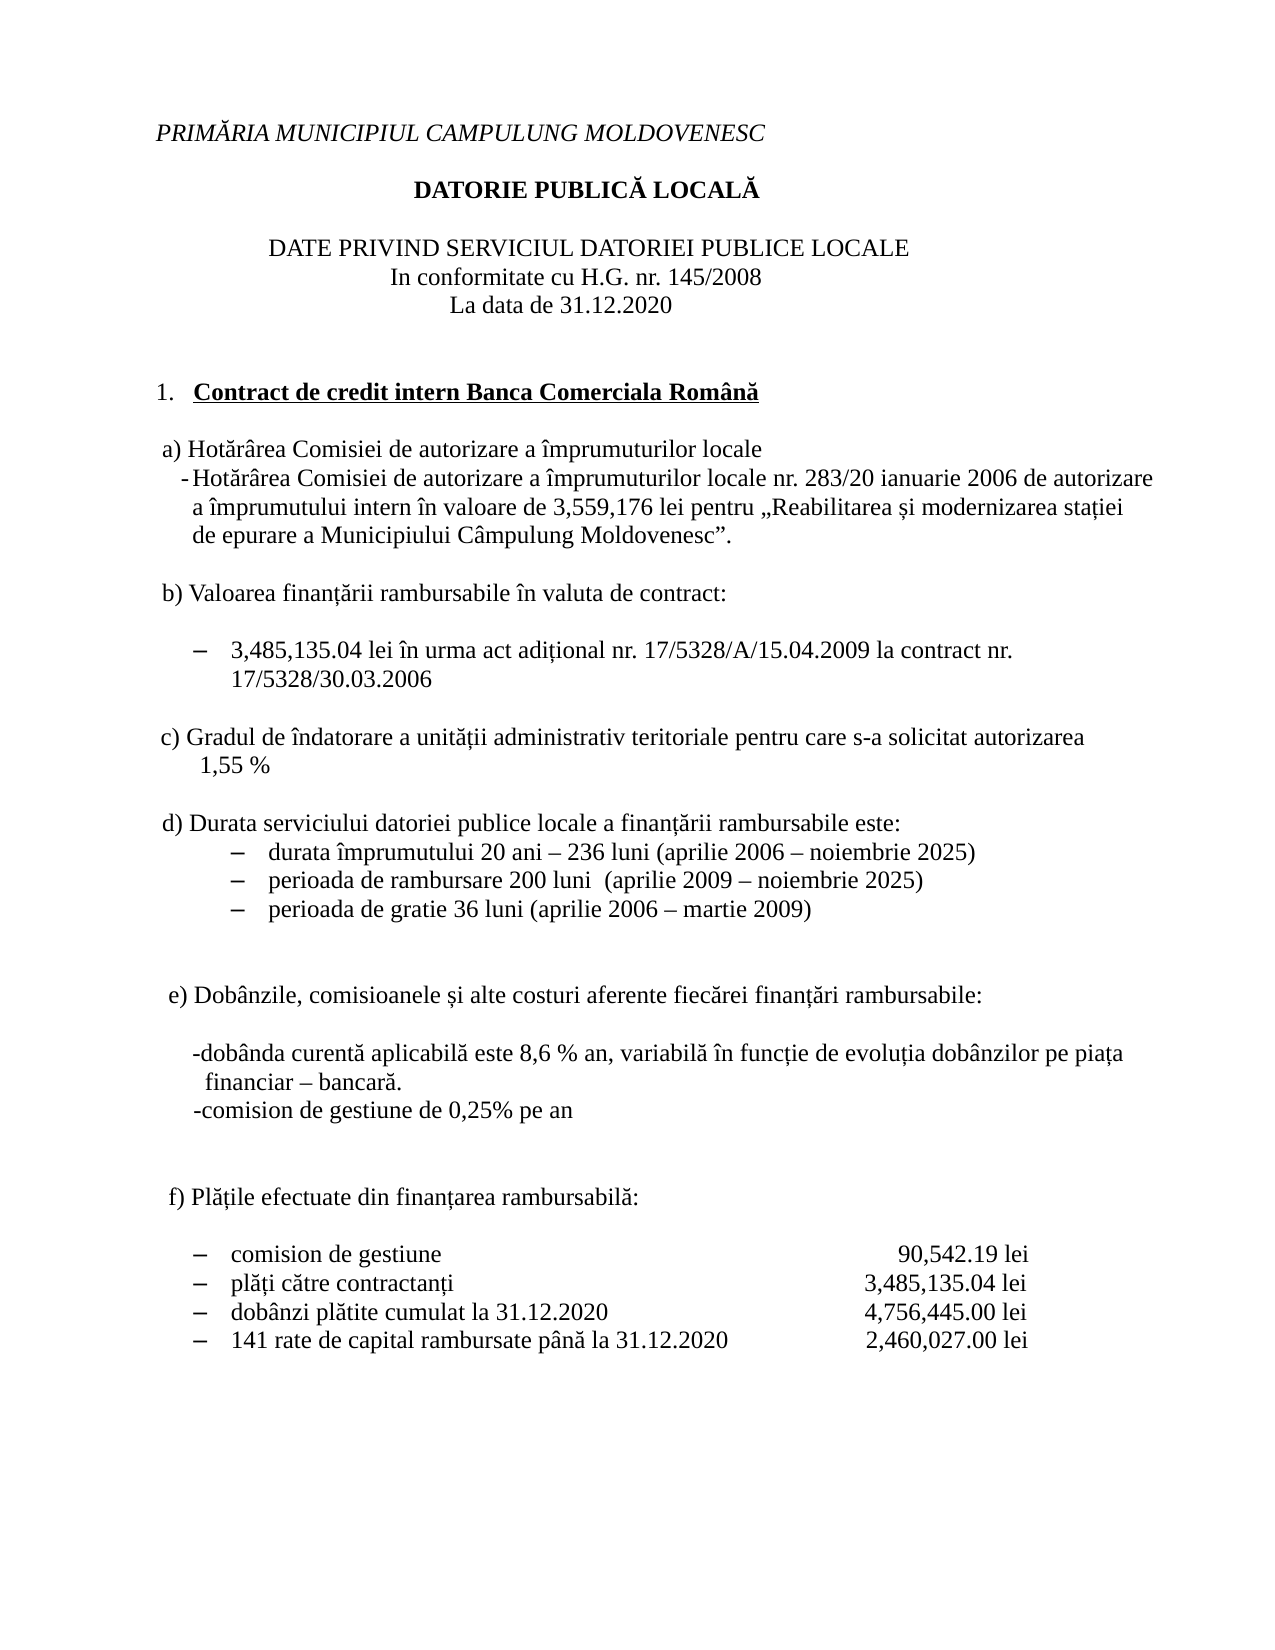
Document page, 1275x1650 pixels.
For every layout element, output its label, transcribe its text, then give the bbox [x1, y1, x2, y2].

text In conformitate cu H.G. nr. 145/2008 [118, 262, 1157, 291]
text -comision de gestiune de 0,25% pe an [118, 1096, 1157, 1124]
text - Hotărârea Comisiei de autorizare a împrumuturilor locale nr. 283/20 ianuarie 2006 de autorizare a împrumutului intern în valoare de 3,559,176 lei pentru „Reabilitarea și modernizarea stației de epurare a Municipiului Câmpulung Moldovenesc”. [118, 463, 1157, 549]
text b) Valoarea finanțării rambursabile în valuta de contract: [118, 578, 1157, 607]
text -dobânda curentă aplicabilă este 8,6 % an, variabilă în funcție de evoluția dobânzilor pe piața financiar – bancară. [118, 1038, 1157, 1096]
list Contract de credit intern Banca Comerciala Română [156, 377, 1157, 406]
text La data de 31.12.2020 [118, 291, 1157, 319]
text c) Gradul de îndatorare a unității administrativ teritoriale pentru care s-a solicitat autorizarea [160, 722, 1157, 751]
text e) Dobânzile, comisioanele și alte costuri aferente fiecărei finanțări rambursabile: [118, 981, 1157, 1009]
text DATORIE PUBLICĂ LOCALĂ [118, 176, 1157, 204]
text DATE PRIVIND SERVICIUL DATORIEI PUBLICE LOCALE [118, 233, 1157, 262]
list plăți către contractanți 3,485,135.04 lei [193, 1268, 1157, 1297]
list 3,485,135.04 lei în urma act adițional nr. 17/5328/A/15.04.2009 la contract nr. 17/5328/30.03.2006 [193, 636, 1157, 693]
list comision de gestiune 90,542.19 lei [193, 1239, 1157, 1268]
text PRIMĂRIA MUNICIPIUL CAMPULUNG MOLDOVENESC [118, 118, 1157, 147]
list 141 rate de capital rambursate până la 31.12.2020 2,460,027.00 lei [193, 1326, 1157, 1354]
text d) Durata serviciului datoriei publice locale a finanțării rambursabile este: [118, 808, 1157, 837]
text a) Hotărârea Comisiei de autorizare a împrumuturilor locale [118, 434, 1157, 463]
list durata împrumutului 20 ani – 236 luni (aprilie 2006 – noiembrie 2025) [231, 837, 1157, 866]
list perioada de gratie 36 luni (aprilie 2006 – martie 2009) [231, 894, 1157, 923]
text 1,55 % [118, 751, 1157, 779]
list perioada de rambursare 200 luni (aprilie 2009 – noiembrie 2025) [231, 866, 1157, 894]
list dobânzi plătite cumulat la 31.12.2020 4,756,445.00 lei [193, 1297, 1157, 1326]
text f) Plățile efectuate din finanțarea rambursabilă: [118, 1182, 1157, 1211]
